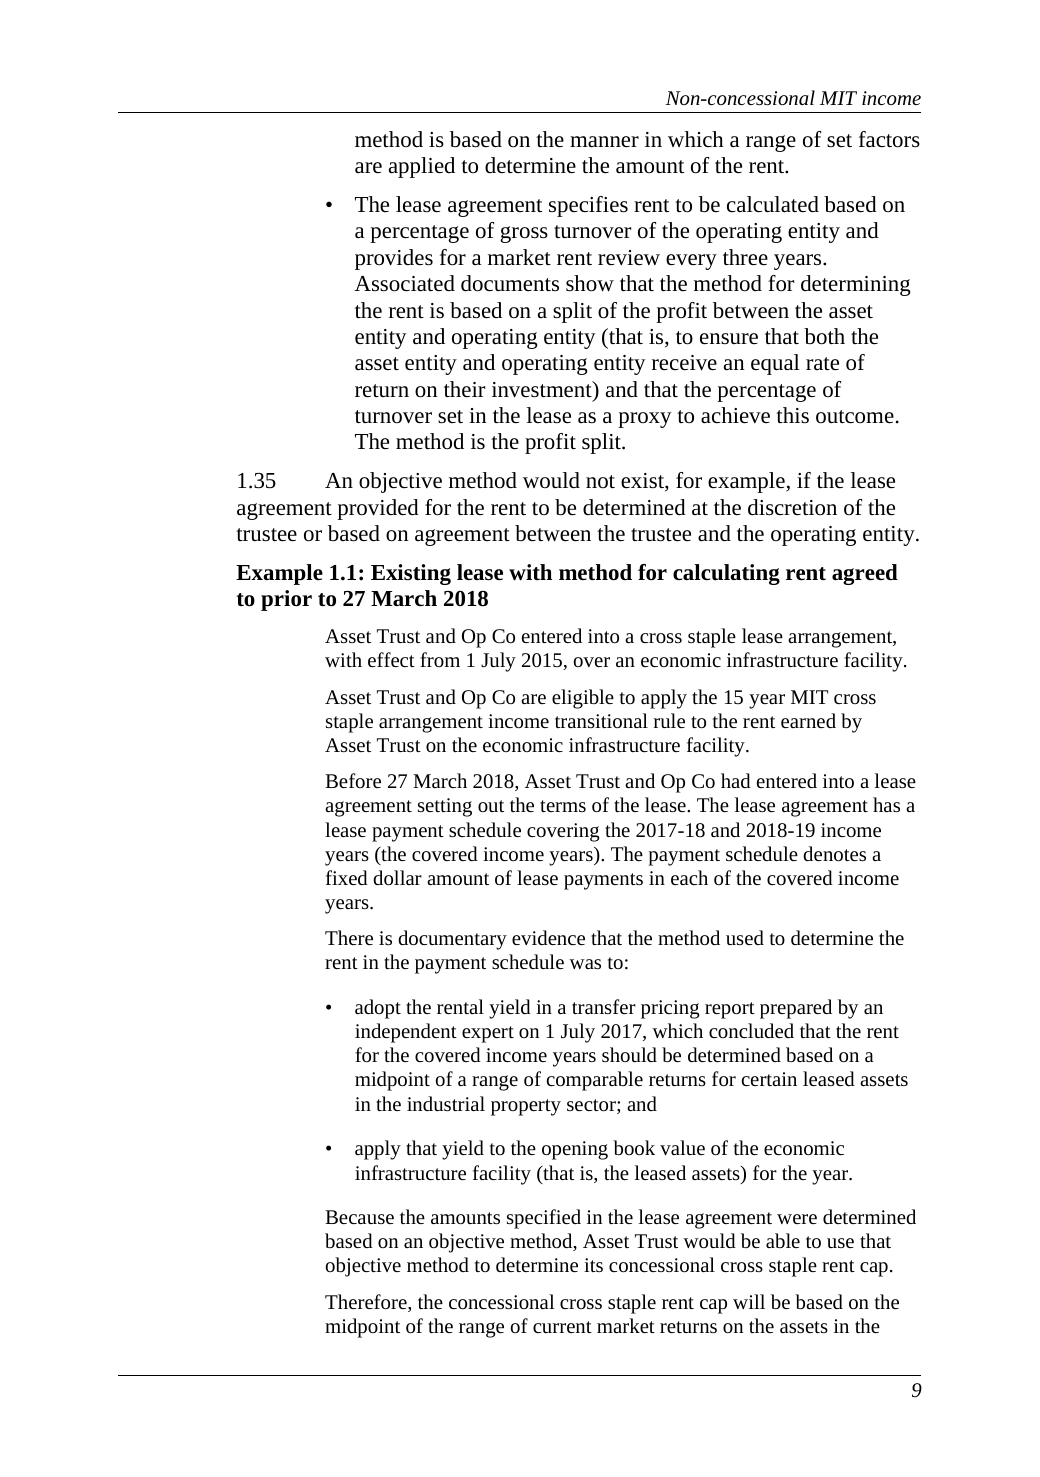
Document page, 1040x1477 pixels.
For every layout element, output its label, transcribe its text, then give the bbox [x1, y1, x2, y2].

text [325, 126, 921, 179]
text Before 27 March 2018, Asset Trust and Op Co had entered into a lease agreement setting out the terms of the lease. The lease agreement has a lease payment schedule covering the 2017-18 and 2018-19 income years (the covered income years). The payment schedule denotes a fixed dollar amount of lease payments in each of the covered income years. [325, 769, 921, 914]
text apply that yield to the opening book value of the economic infrastructure facility (that is, the leased assets) for the year. [325, 1136, 921, 1184]
subtitle : Existing lease with method for calculating rent agreed to prior to 27 March 2018 [236, 559, 921, 612]
text Asset Trust and Op Co are eligible to apply the 15 year MIT cross staple arrangement income transitional rule to the rent earned by Asset Trust on the economic infrastructure facility. [325, 685, 921, 757]
text There is documentary evidence that the method used to determine the rent in the payment schedule was to: [325, 926, 921, 974]
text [325, 1290, 921, 1338]
text adopt the rental yield in a transfer pricing report prepared by an independent expert on 1 July 2017, which concluded that the rent for the covered income years should be determined based on a midpoint of a range of comparable returns for certain leased assets in the industrial property sector; and [325, 995, 921, 1116]
text Because the amounts specified in the lease agreement were determined based on an objective method, Asset Trust would be able to use that objective method to determine its concessional cross staple rent cap. [325, 1205, 921, 1277]
text An objective method would not exist, for example, if the lease agreement provided for the rent to be determined at the discretion of the trustee or based on agreement between the trustee and the operating entity. [236, 467, 921, 546]
text Asset Trust and Op Co entered into a cross staple lease arrangement, with effect from 1 July 2015, over an economic infrastructure facility. [325, 624, 921, 672]
text The lease agreement specifies rent to be calculated based on a percentage of gross turnover of the operating entity and provides for a market rent review every three years. Associated documents show that the method for determining the rent is based on a split of the profit between the asset entity and operating entity (that is, to ensure that both the asset entity and operating entity receive an equal rate of return on their investment) and that the percentage of turnover set in the lease as a proxy to achieve this outcome. The method is the profit split. [325, 191, 921, 455]
